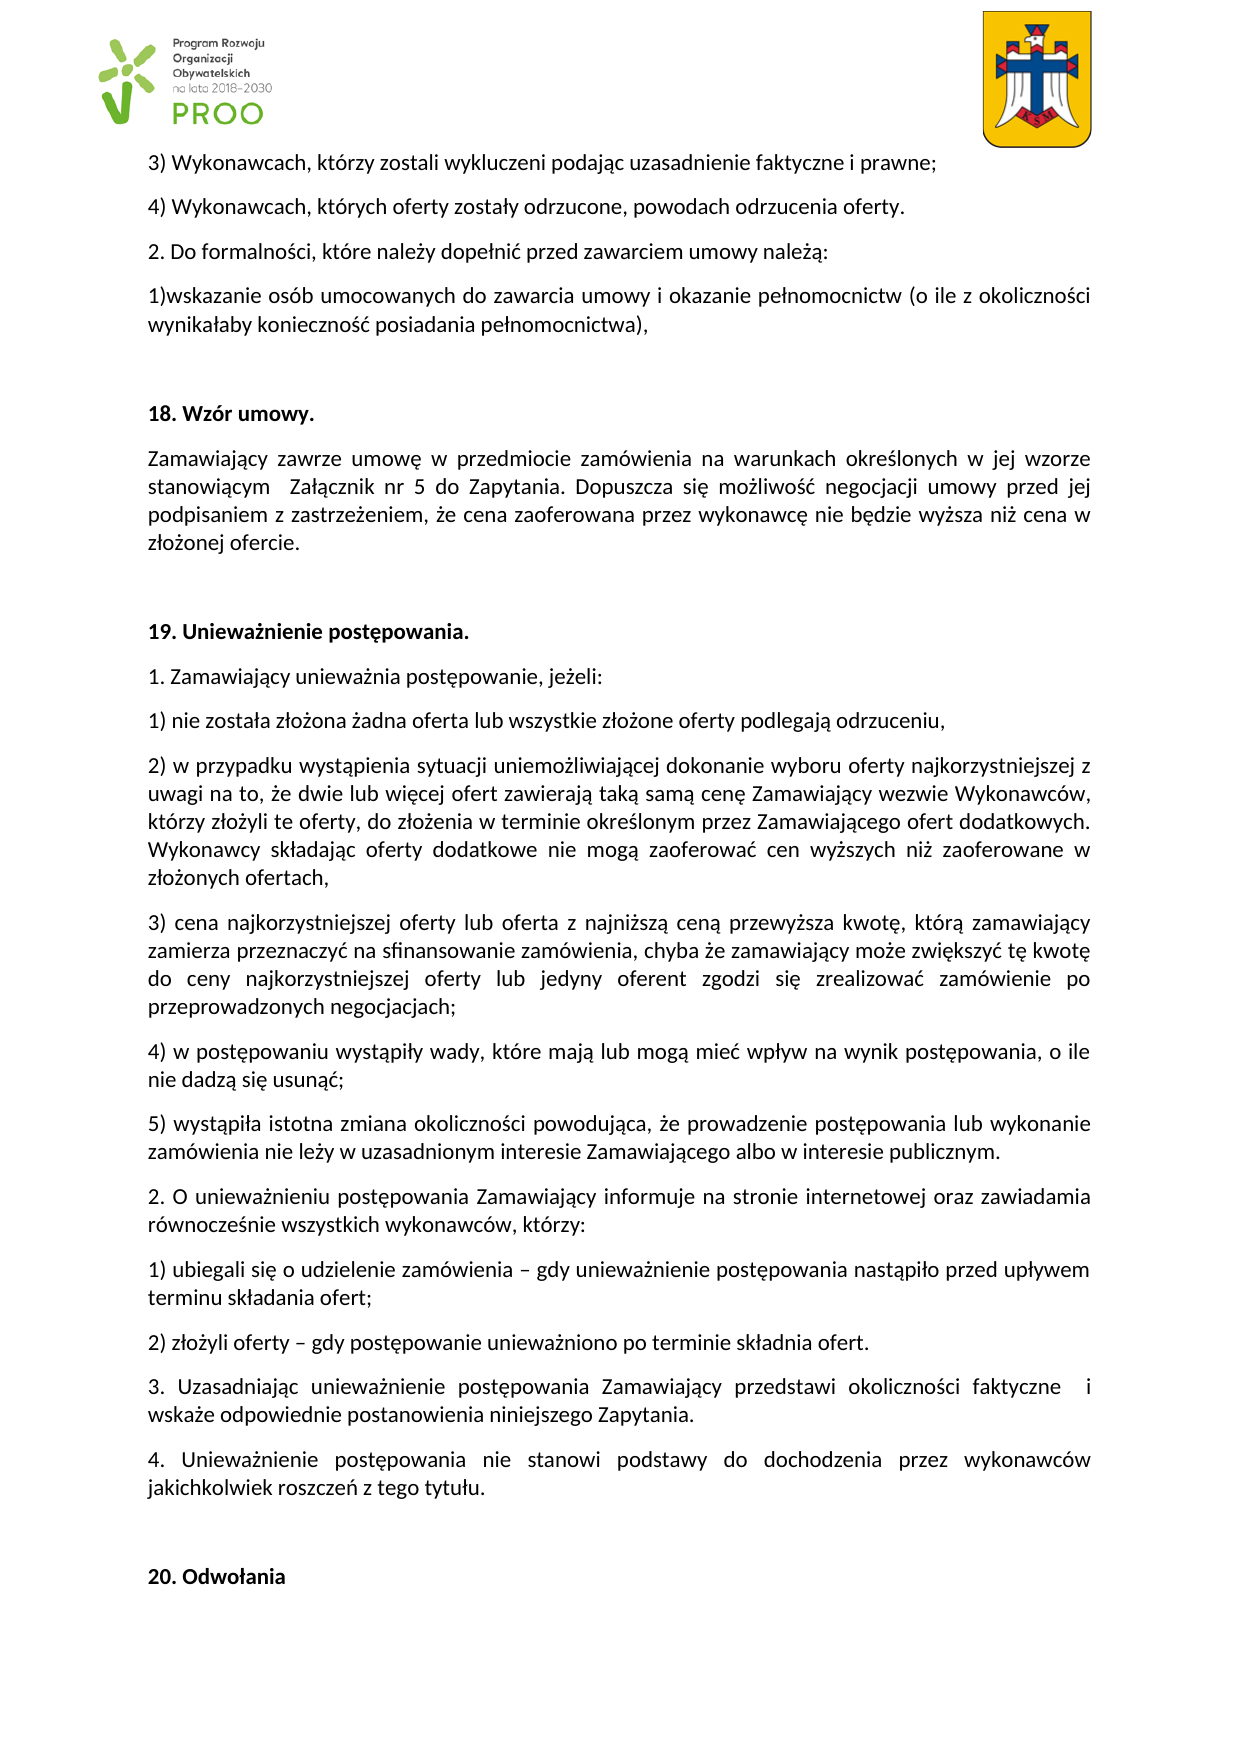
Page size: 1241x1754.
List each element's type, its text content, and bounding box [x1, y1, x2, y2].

text 4) Wykonawcach, których oferty zostały odrzucone, powodach odrzucenia oferty. [148, 192, 1093, 220]
text 2) w przypadku wystąpienia sytuacji uniemożliwiającej dokonanie wyboru oferty najkorzystniejszej z uwagi na to, że dwie lub więcej ofert zawierają taką samą cenę Zamawiający wezwie Wykonawców, którzy złożyli te oferty, do złożenia w terminie określonym przez Zamawiającego ofert dodatkowych. Wykonawcy składając oferty dodatkowe nie mogą zaoferować cen wyższych niż zaoferowane w złożonych ofertach, [148, 751, 1093, 891]
text Zamawiający zawrze umowę w przedmiocie zamówienia na warunkach określonych w jej wzorze stanowiącym Załącznik nr 5 do Zapytania. Dopuszcza się możliwość negocjacji umowy przed jej podpisaniem z zastrzeżeniem, że cena zaoferowana przez wykonawcę nie będzie wyższa niż cena w złożonej ofercie. [148, 444, 1093, 556]
text 2. Do formalności, które należy dopełnić przed zawarciem umowy należą: [148, 237, 1093, 265]
text 1)wskazanie osób umocowanych do zawarcia umowy i okazanie pełnomocnictw (o ile z okoliczności wynikałaby konieczność posiadania pełnomocnictwa), [148, 282, 1093, 338]
text 4. Unieważnienie postępowania nie stanowi podstawy do dochodzenia przez wykonawców jakichkolwiek roszczeń z tego tytułu. [148, 1445, 1093, 1501]
text 3) Wykonawcach, którzy zostali wykluczeni podając uzasadnienie faktyczne i prawne; [148, 148, 1093, 176]
text 3) cena najkorzystniejszej oferty lub oferta z najniższą ceną przewyższa kwotę, którą zamawiający zamierza przeznaczyć na sfinansowanie zamówienia, chyba że zamawiający może zwiększyć tę kwotę do ceny najkorzystniejszej oferty lub jedyny oferent zgodzi się zrealizować zamówienie po przeprowadzonych negocjacjach; [148, 908, 1093, 1020]
text 2. O unieważnieniu postępowania Zamawiający informuje na stronie internetowej oraz zawiadamia równocześnie wszystkich wykonawców, którzy: [148, 1182, 1093, 1238]
text 1) ubiegali się o udzielenie zamówienia – gdy unieważnienie postępowania nastąpiło przed upływem terminu składania ofert; [148, 1255, 1093, 1311]
text 5) wystąpiła istotna zmiana okoliczności powodująca, że prowadzenie postępowania lub wykonanie zamówienia nie leży w uzasadnionym interesie Zamawiającego albo w interesie publicznym. [148, 1109, 1093, 1166]
picture [982, 11, 1092, 148]
text 20. Odwołania [148, 1562, 1093, 1590]
text 19. Unieważnienie postępowania. [148, 617, 1093, 645]
text 1. Zamawiający unieważnia postępowanie, jeżeli: [148, 662, 1093, 690]
text 18. Wzór umowy. [148, 399, 1093, 427]
text 3. Uzasadniając unieważnienie postępowania Zamawiający przedstawi okoliczności faktyczne i wskaże odpowiednie postanowienia niniejszego Zapytania. [148, 1372, 1093, 1428]
picture [3, 0, 367, 207]
text 1) nie została złożona żadna oferta lub wszystkie złożone oferty podlegają odrzuceniu, [148, 707, 1093, 734]
text 4) w postępowaniu wystąpiły wady, które mają lub mogą mieć wpływ na wynik postępowania, o ile nie dadzą się usunąć; [148, 1037, 1093, 1093]
text 2) złożyli oferty – gdy postępowanie unieważniono po terminie składnia ofert. [148, 1328, 1093, 1356]
